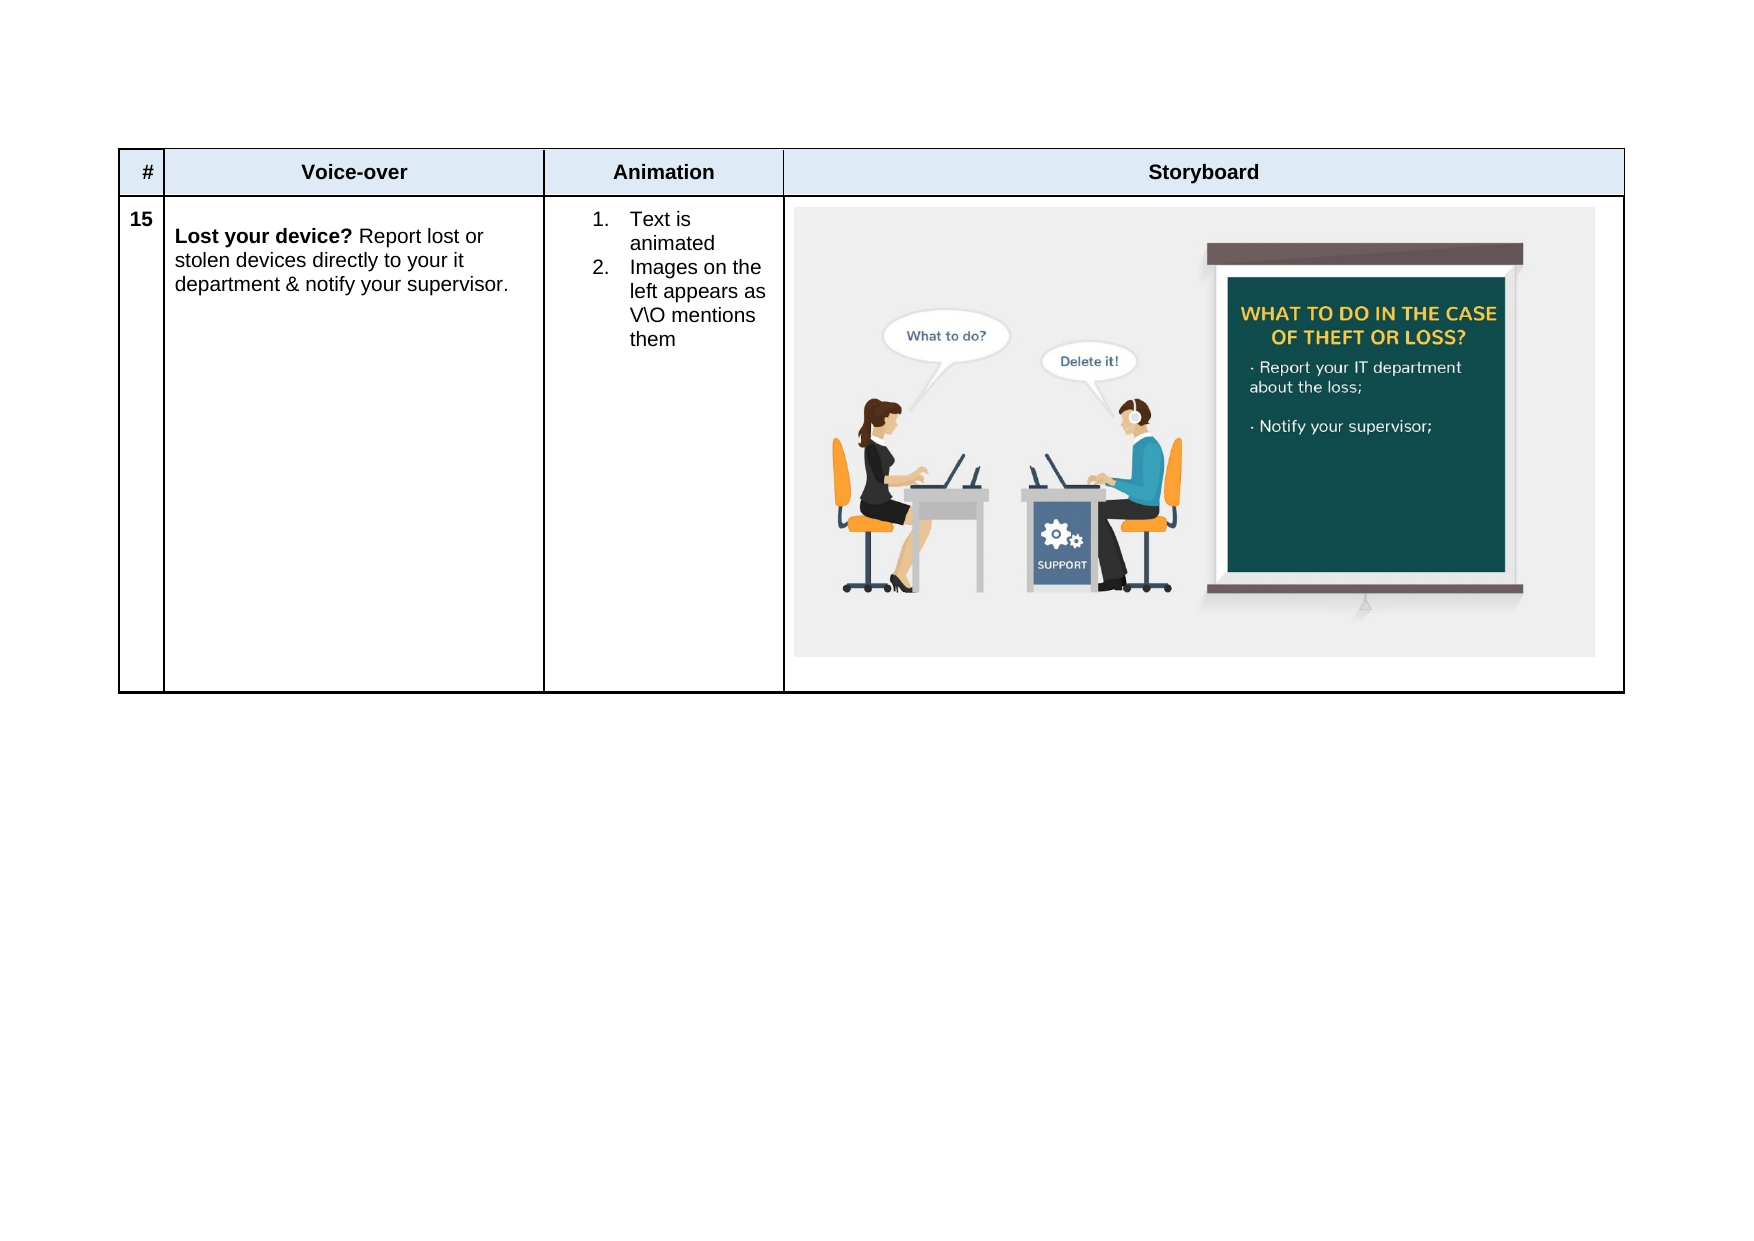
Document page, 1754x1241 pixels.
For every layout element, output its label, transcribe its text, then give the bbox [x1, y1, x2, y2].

table_cell 15 [120, 197, 163, 691]
picture [793, 207, 1596, 657]
table_cell Lost your device? Report lost or stolen devices directly to your it department & notify your supervisor. [165, 197, 543, 691]
table_cell Text is animated Images on the left appears as V\O mentions them [545, 197, 783, 691]
table_header Storyboard [784, 149, 1624, 194]
table_header # [120, 150, 163, 194]
table_header Animation [545, 149, 783, 194]
table_cell [785, 197, 1623, 691]
table_header Voice-over [165, 149, 544, 194]
